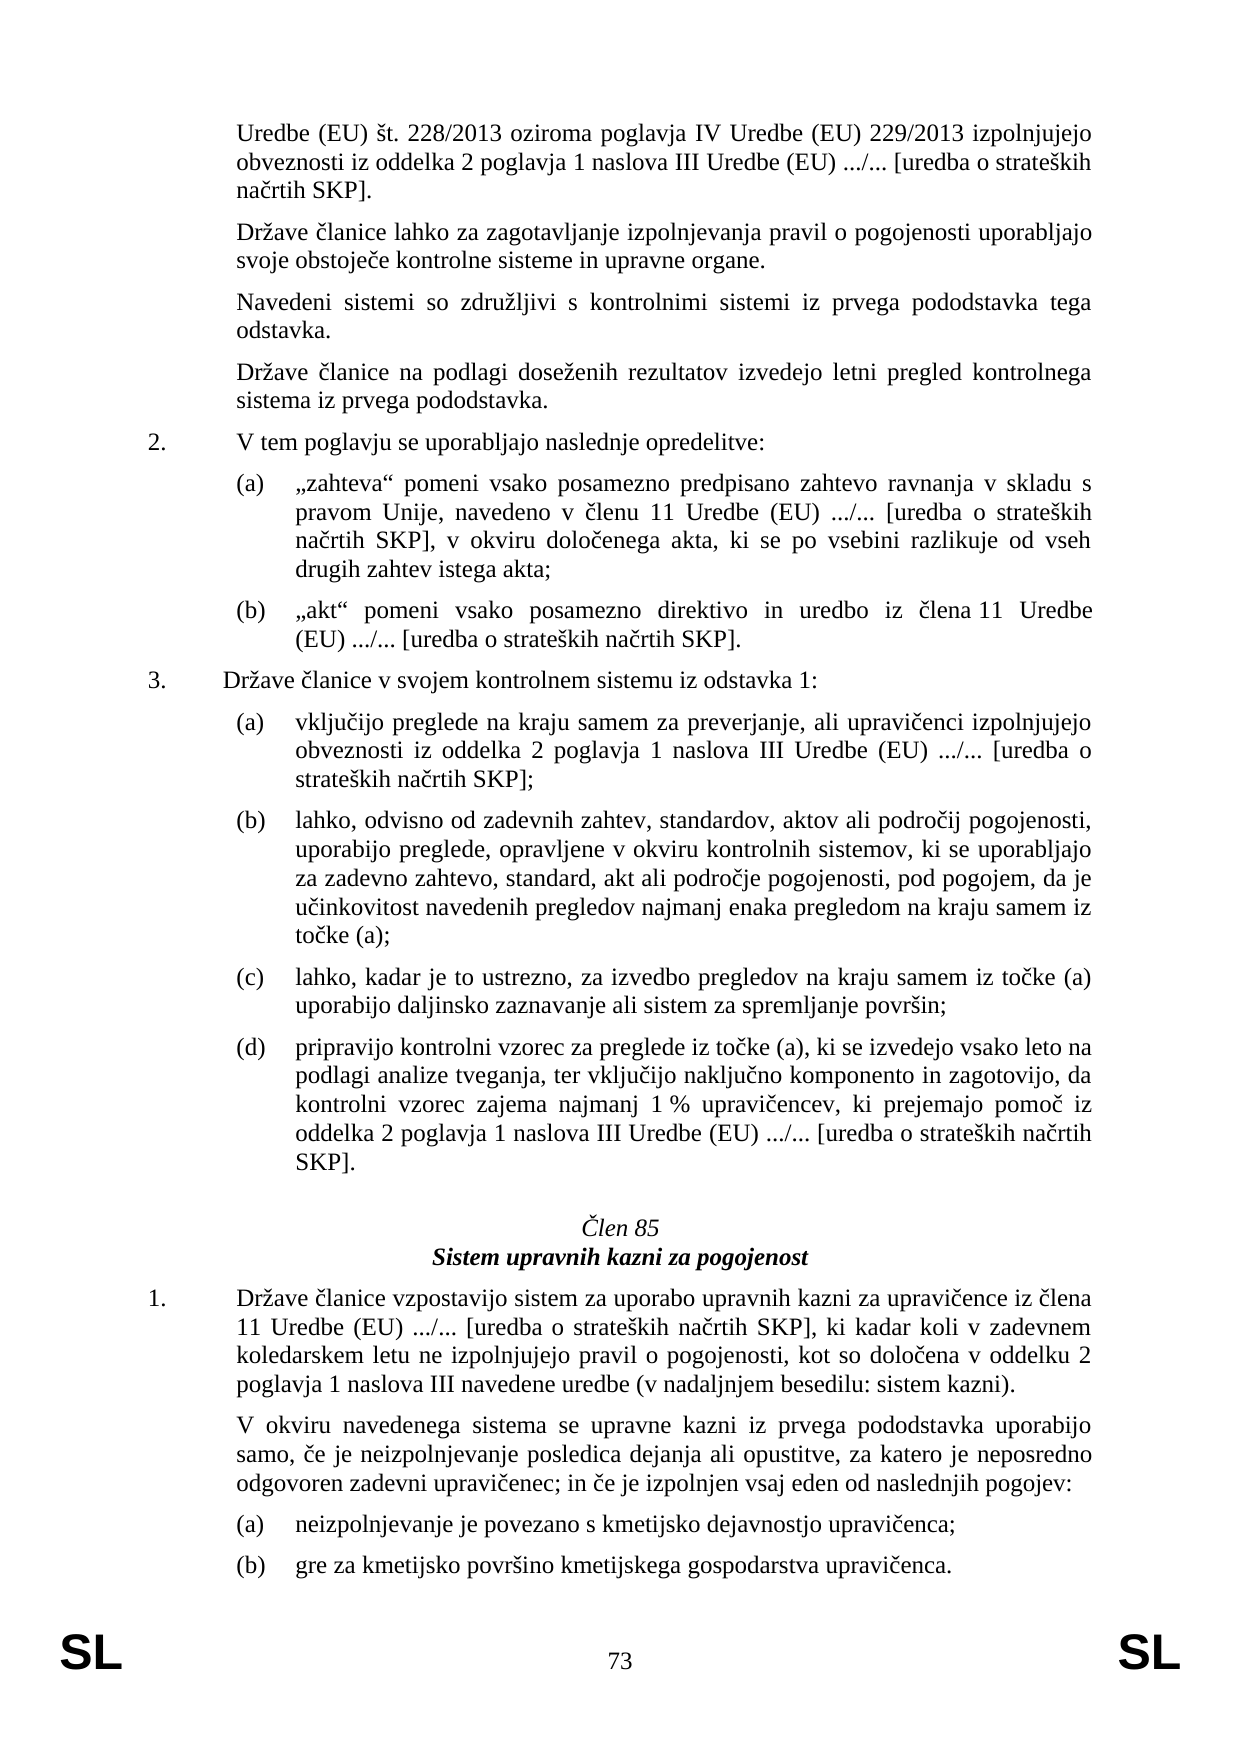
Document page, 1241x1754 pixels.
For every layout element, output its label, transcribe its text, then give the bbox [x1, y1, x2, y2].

list vključijo preglede na kraju samem za preverjanje, ali upravičenci izpolnjujejo obveznosti iz oddelka 2 poglavja 1 naslova III Uredbe (EU) .../... [uredba o strateških načrtih SKP]; [236, 707, 1093, 793]
text Države članice lahko za zagotavljanje izpolnjevanja pravil o pogojenosti uporabljajo svoje obstoječe kontrolne sisteme in upravne organe. [236, 217, 1093, 274]
text Navedeni sistemi so združljivi s kontrolnimi sistemi iz prvega pododstavka tega odstavka. [236, 287, 1093, 344]
text 3. Države članice v svojem kontrolnem sistemu iz odstavka 1: [148, 666, 1093, 694]
text 2. V tem poglavju se uporabljajo naslednje opredelitve: [148, 427, 1093, 456]
text „akt“ pomeni vsako posamezno direktivo in uredbo iz člena 11 Uredbe (EU) .../... [uredba o strateških načrtih SKP]. [236, 596, 1093, 653]
text 1. Države članice vzpostavijo sistem za uporabo upravnih kazni za upravičence iz člena 11 Uredbe (EU) .../... [uredba o strateških načrtih SKP], ki kadar koli v zadevnem koledarskem letu ne izpolnjujejo pravil o pogojenosti, kot so določena v oddelku 2 poglavja 1 naslova III navedene uredbe (v nadaljnjem besedilu: sistem kazni). [148, 1283, 1093, 1398]
text V okviru navedenega sistema se upravne kazni iz prvega pododstavka uporabijo samo, če je neizpolnjevanje posledica dejanja ali opustitve, za katero je neposredno odgovoren zadevni upravičenec; in če je izpolnjen vsaj eden od naslednjih pogojev: [236, 1411, 1093, 1497]
list neizpolnjevanje je povezano s kmetijsko dejavnostjo upravičenca; [236, 1509, 1093, 1538]
text lahko, kadar je to ustrezno, za izvedbo pregledov na kraju samem iz točke (a) uporabijo daljinsko zaznavanje ali sistem za spremljanje površin; [236, 962, 1093, 1019]
text pripravijo kontrolni vzorec za preglede iz točke (a), ki se izvedejo vsako leto na podlagi analize tveganja, ter vključijo naključno komponento in zagotovijo, da kontrolni vzorec zajema najmanj 1 % upravičencev, ki prejemajo pomoč iz oddelka 2 poglavja 1 naslova III Uredbe (EU) .../... [uredba o strateških načrtih SKP]. [236, 1032, 1093, 1176]
text Države članice na podlagi doseženih rezultatov izvedejo letni pregled kontrolnega sistema iz prvega pododstavka. [236, 357, 1093, 414]
text „zahteva“ pomeni vsako posamezno predpisano zahtevo ravnanja v skladu s pravom Unije, navedeno v členu 11 Uredbe (EU) .../... [uredba o strateških načrtih SKP], v okviru določenega akta, ki se po vsebini razlikuje od vseh drugih zahtev istega akta; [236, 468, 1093, 583]
text Člen 85 Sistem upravnih kazni za pogojenost [148, 1213, 1093, 1271]
list gre za kmetijsko površino kmetijskega gospodarstva upravičenca. [236, 1551, 1093, 1579]
text lahko, odvisno od zadevnih zahtev, standardov, aktov ali področij pogojenosti, uporabijo preglede, opravljene v okviru kontrolnih sistemov, ki se uporabljajo za zadevno zahtevo, standard, akt ali področje pogojenosti, pod pogojem, da je učinkovitost navedenih pregledov najmanj enaka pregledom na kraju samem iz točke (a); [236, 806, 1093, 949]
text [148, 118, 1093, 204]
